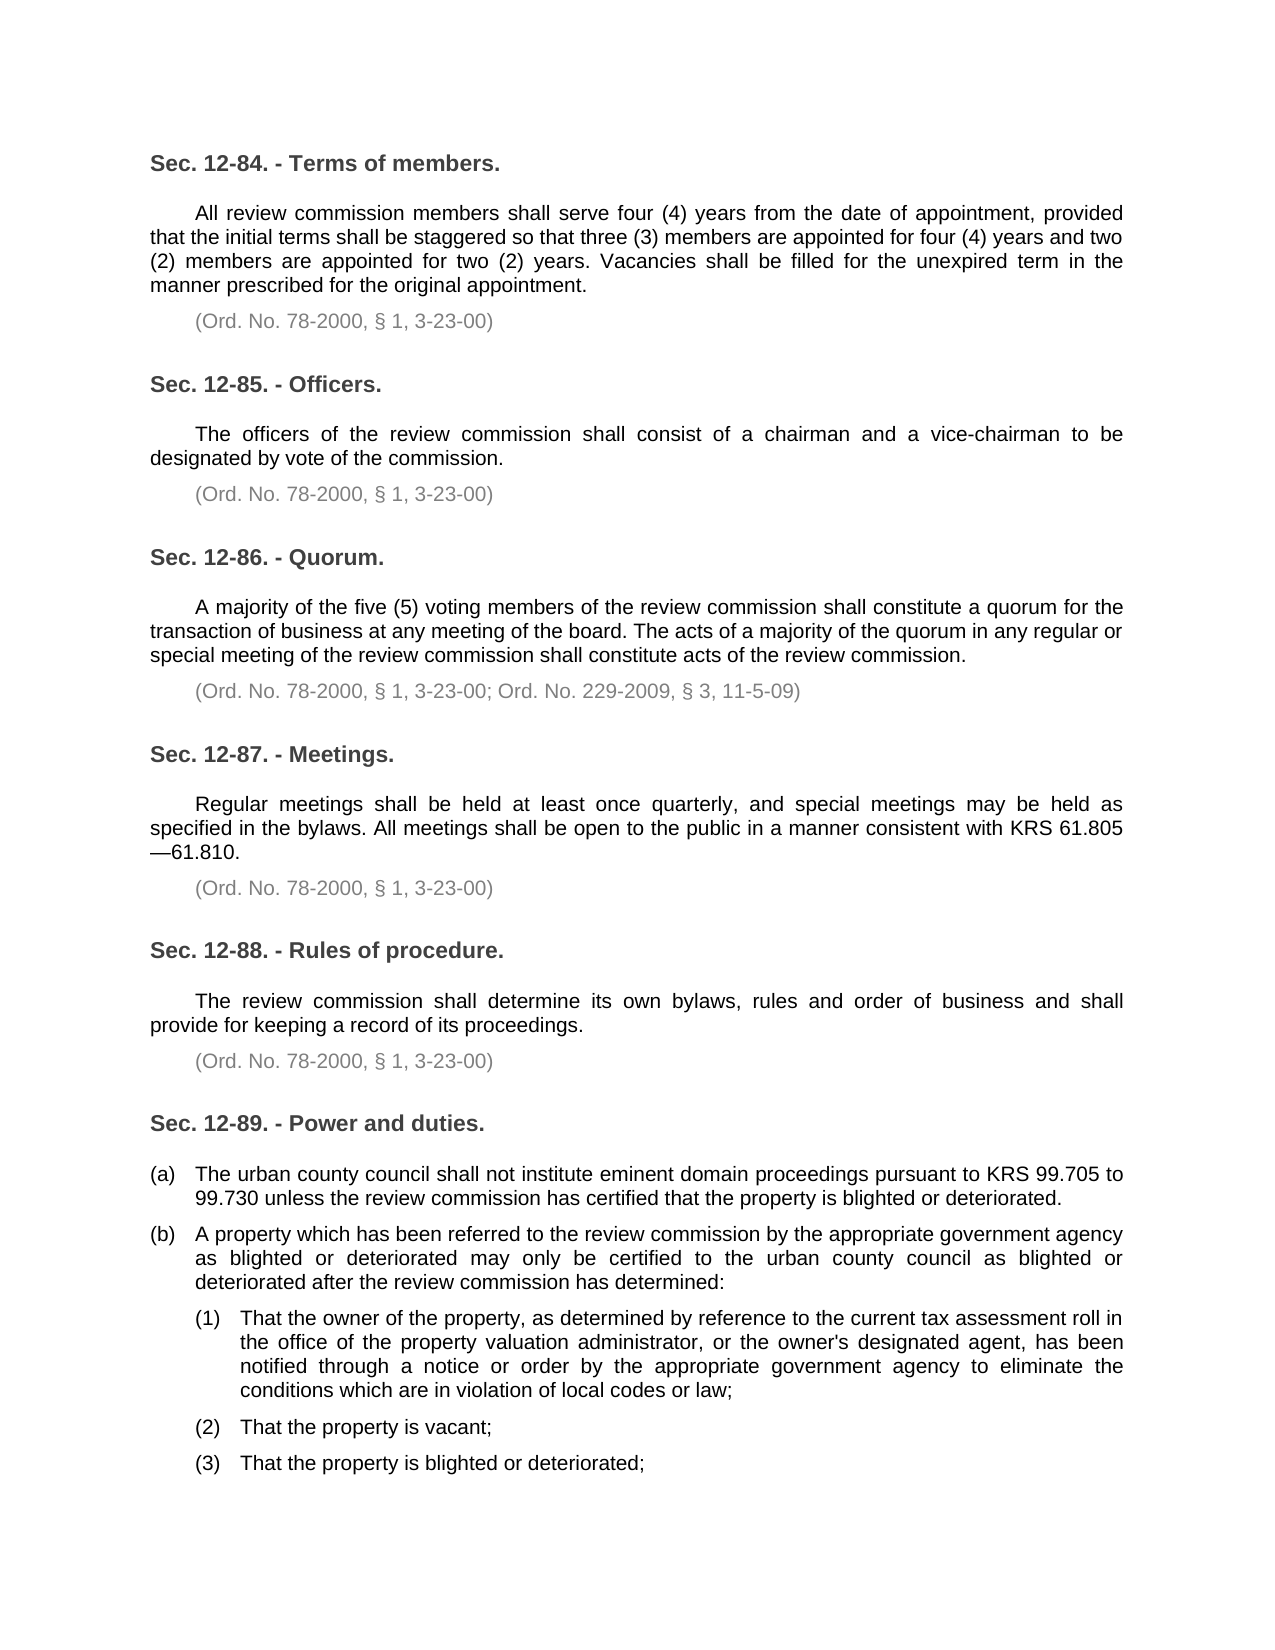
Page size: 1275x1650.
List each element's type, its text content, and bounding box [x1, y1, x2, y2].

text (Ord. No. 78-2000, § 1, 3-23-00) [195, 482, 1125, 506]
list (b) A property which has been referred to the review commission by the appropriate government agency as blighted or deteriorated may only be certified to the urban county council as blighted or deteriorated after the review commission has determined: [150, 1222, 1125, 1294]
text Sec. 12-87. - Meetings. [150, 741, 1125, 767]
list (1) That the owner of the property, as determined by reference to the current tax assessment roll in the office of the property valuation administrator, or the owner's designated agent, has been notified through a notice or order by the appropriate government agency to eliminate the conditions which are in violation of local codes or law; [195, 1306, 1125, 1402]
text (Ord. No. 78-2000, § 1, 3-23-00) [195, 309, 1125, 333]
text The review commission shall determine its own bylaws, rules and order of business and shall provide for keeping a record of its proceedings. [150, 988, 1125, 1036]
list (a) The urban county council shall not institute eminent domain proceedings pursuant to KRS 99.705 to 99.730 unless the review commission has certified that the property is blighted or deteriorated. [150, 1161, 1125, 1209]
text Regular meetings shall be held at least once quarterly, and special meetings may be held as specified in the bylaws. All meetings shall be open to the public in a manner consistent with KRS 61.805—61.810. [150, 792, 1125, 863]
list (2) That the property is vacant; [195, 1414, 1125, 1438]
text Sec. 12-88. - Rules of procedure. [150, 937, 1125, 964]
text (Ord. No. 78-2000, § 1, 3-23-00) [195, 876, 1125, 900]
text Sec. 12-86. - Quorum. [150, 544, 1125, 570]
text (Ord. No. 78-2000, § 1, 3-23-00; Ord. No. 229-2009, § 3, 11-5-09) [195, 679, 1125, 703]
list (3) That the property is blighted or deteriorated; [195, 1451, 1125, 1475]
text (Ord. No. 78-2000, § 1, 3-23-00) [195, 1049, 1125, 1073]
text Sec. 12-84. - Terms of members. [150, 150, 1125, 176]
text Sec. 12-89. - Power and duties. [150, 1110, 1125, 1137]
text Sec. 12-85. - Officers. [150, 371, 1125, 397]
text All review commission members shall serve four (4) years from the date of appointment, provided that the initial terms shall be staggered so that three (3) members are appointed for four (4) years and two (2) members are appointed for two (2) years. Vacancies shall be filled for the unexpired term in the manner prescribed for the original appointment. [150, 201, 1125, 297]
text The officers of the review commission shall consist of a chairman and a vice-chairman to be designated by vote of the commission. [150, 422, 1125, 470]
text A majority of the five (5) voting members of the review commission shall constitute a quorum for the transaction of business at any meeting of the board. The acts of a majority of the quorum in any regular or special meeting of the review commission shall constitute acts of the review commission. [150, 595, 1125, 667]
